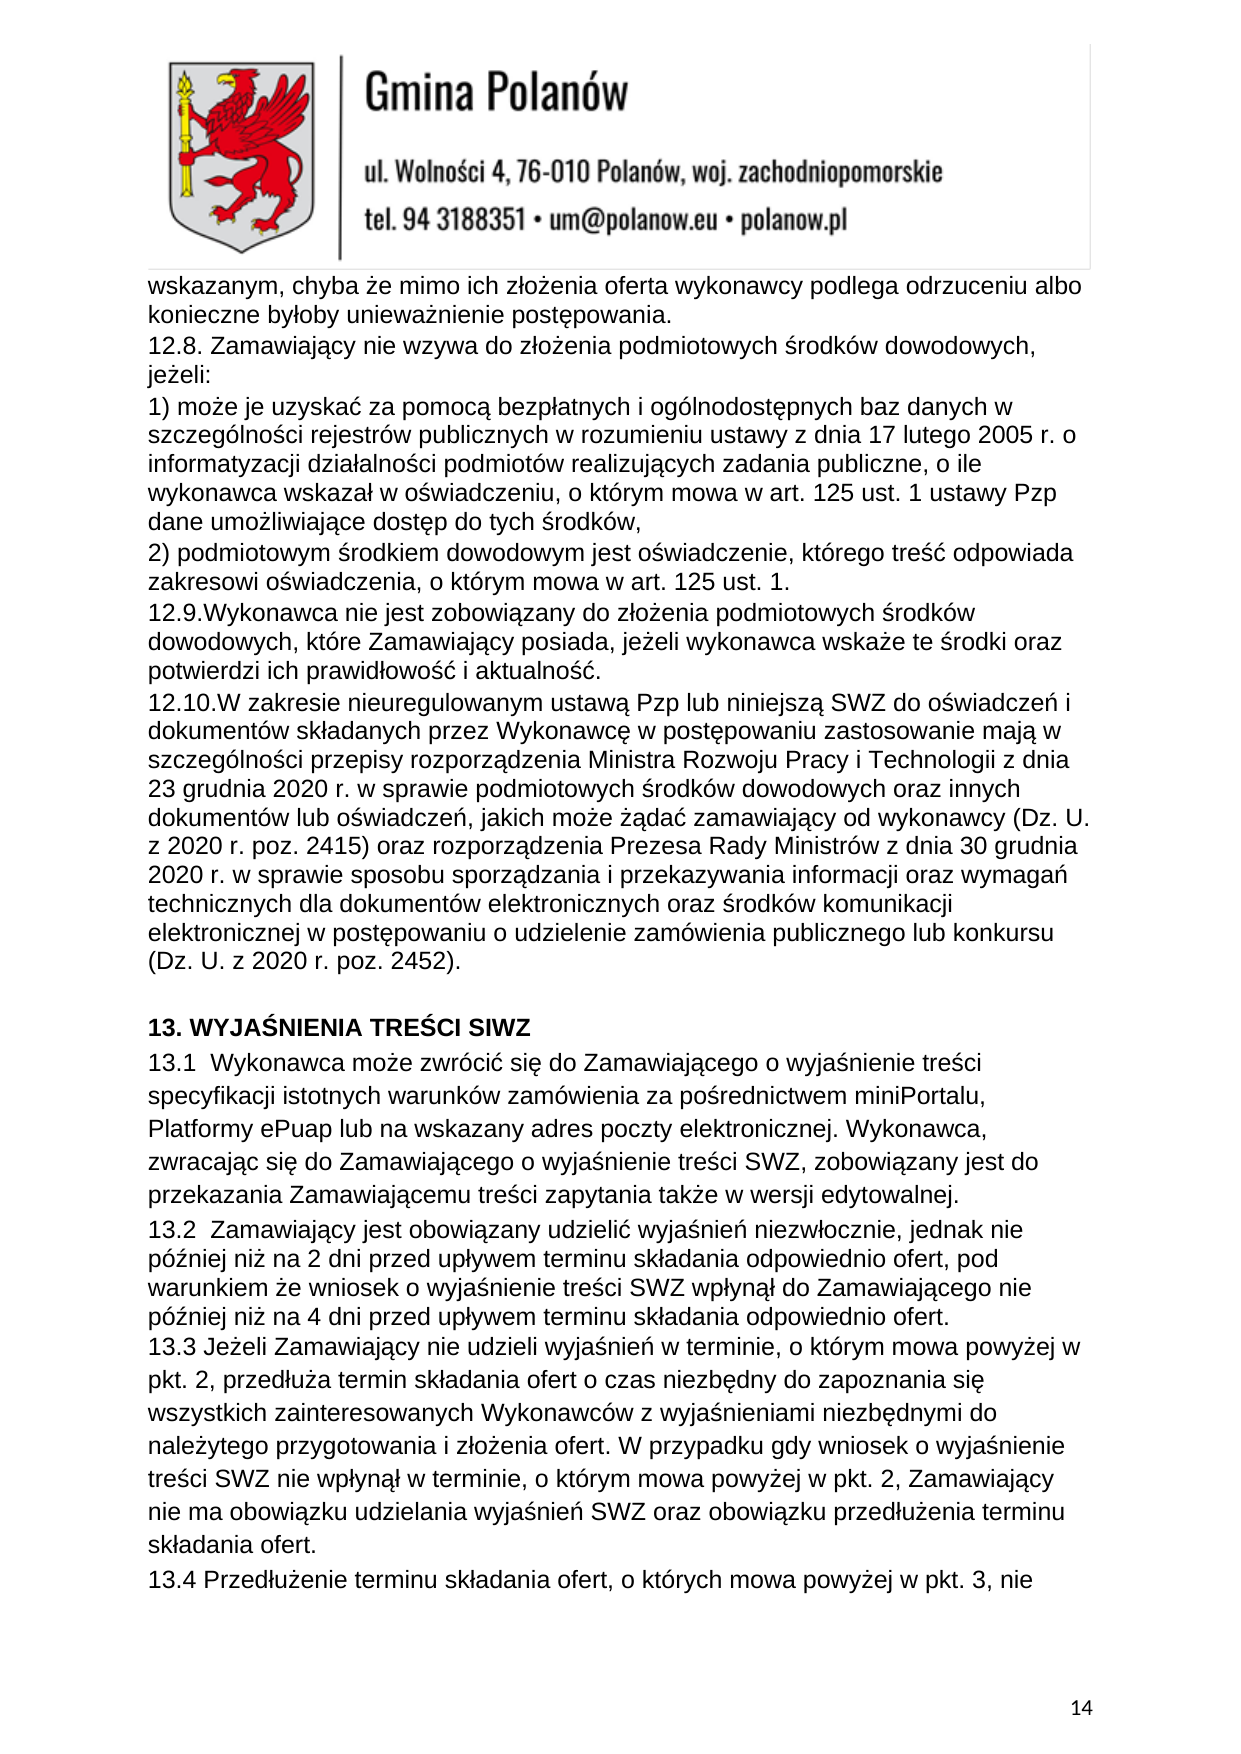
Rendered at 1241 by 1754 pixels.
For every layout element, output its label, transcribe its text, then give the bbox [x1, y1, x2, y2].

picture [148, 44, 1092, 271]
text 12.8. Zamawiający nie wzywa do złożenia podmiotowych środków dowodowych, jeżeli: [148, 331, 1093, 389]
text 13.4 Przedłużenie terminu składania ofert, o których mowa powyżej w pkt. 3, nie wpływa na bieg terminu składania wniosku o wyjaśnienie treści SWZ. [148, 1566, 1087, 1594]
text 13.3 Jeżeli Zamawiający nie udzieli wyjaśnień w terminie, o którym mowa powyżej w pkt. 2, przedłuża termin składania ofert o czas niezbędny do zapoznania się wszystkich zainteresowanych Wykonawców z wyjaśnieniami niezbędnymi do należytego przygotowania i złożenia ofert. W przypadku gdy wniosek o wyjaśnienie treści SWZ nie wpłynął w terminie, o którym mowa powyżej w pkt. 2, Zamawiający nie ma obowiązku udzielania wyjaśnień SWZ oraz obowiązku przedłużenia terminu składania ofert. [148, 1332, 1087, 1559]
text 12.10.W zakresie nieuregulowanym ustawą Pzp lub niniejszą SWZ do oświadczeń i dokumentów składanych przez Wykonawcę w postępowaniu zastosowanie mają w szczególności przepisy rozporządzenia Ministra Rozwoju Pracy i Technologii z dnia 23 grudnia 2020 r. w sprawie podmiotowych środków dowodowych oraz innych dokumentów lub oświadczeń, jakich może żądać zamawiający od wykonawcy (Dz. U. z 2020 r. poz. 2415) oraz rozporządzenia Prezesa Rady Ministrów z dnia 30 grudnia 2020 r. w sprawie sposobu sporządzania i przekazywania informacji oraz wymagań technicznych dla dokumentów elektronicznych oraz środków komunikacji elektronicznej w postępowaniu o udzielenie zamówienia publicznego lub konkursu (Dz. U. z 2020 r. poz. 2452). [148, 687, 1093, 975]
text 2) podmiotowym środkiem dowodowym jest oświadczenie, którego treść odpowiada zakresowi oświadczenia, o którym mowa w art. 125 ust. 1. [148, 538, 1093, 596]
text 12.9.Wykonawca nie jest zobowiązany do złożenia podmiotowych środków dowodowych, które Zamawiający posiada, jeżeli wykonawca wskaże te środki oraz potwierdzi ich prawidłowość i aktualność. [148, 598, 1093, 685]
text 13.2 Zamawiający jest obowiązany udzielić wyjaśnień niezwłocznie, jednak nie później niż na 2 dni przed upływem terminu składania odpowiednio ofert, pod warunkiem że wniosek o wyjaśnienie treści SWZ wpłynął do Zamawiającego nie później niż na 4 dni przed upływem terminu składania odpowiednio ofert. [148, 1215, 1093, 1330]
text 13. WYJAŚNIENIA TREŚCI SIWZ [148, 1013, 1033, 1042]
text 13.1 Wykonawca może zwrócić się do Zamawiającego o wyjaśnienie treści specyfikacji istotnych warunków zamówienia za pośrednictwem miniPortalu, Platformy ePuap lub na wskazany adres poczty elektronicznej. Wykonawca, zwracając się do Zamawiającego o wyjaśnienie treści SWZ, zobowiązany jest do przekazania Zamawiającemu treści zapytania także w wersji edytowalnej. [148, 1048, 1087, 1209]
text 1) może je uzyskać za pomocą bezpłatnych i ogólnodostępnych baz danych w szczególności rejestrów publicznych w rozumieniu ustawy z dnia 17 lutego 2005 r. o informatyzacji działalności podmiotów realizujących zadania publiczne, o ile wykonawca wskazał w oświadczeniu, o którym mowa w art. 125 ust. 1 ustawy Pzp dane umożliwiające dostęp do tych środków, [148, 392, 1093, 535]
